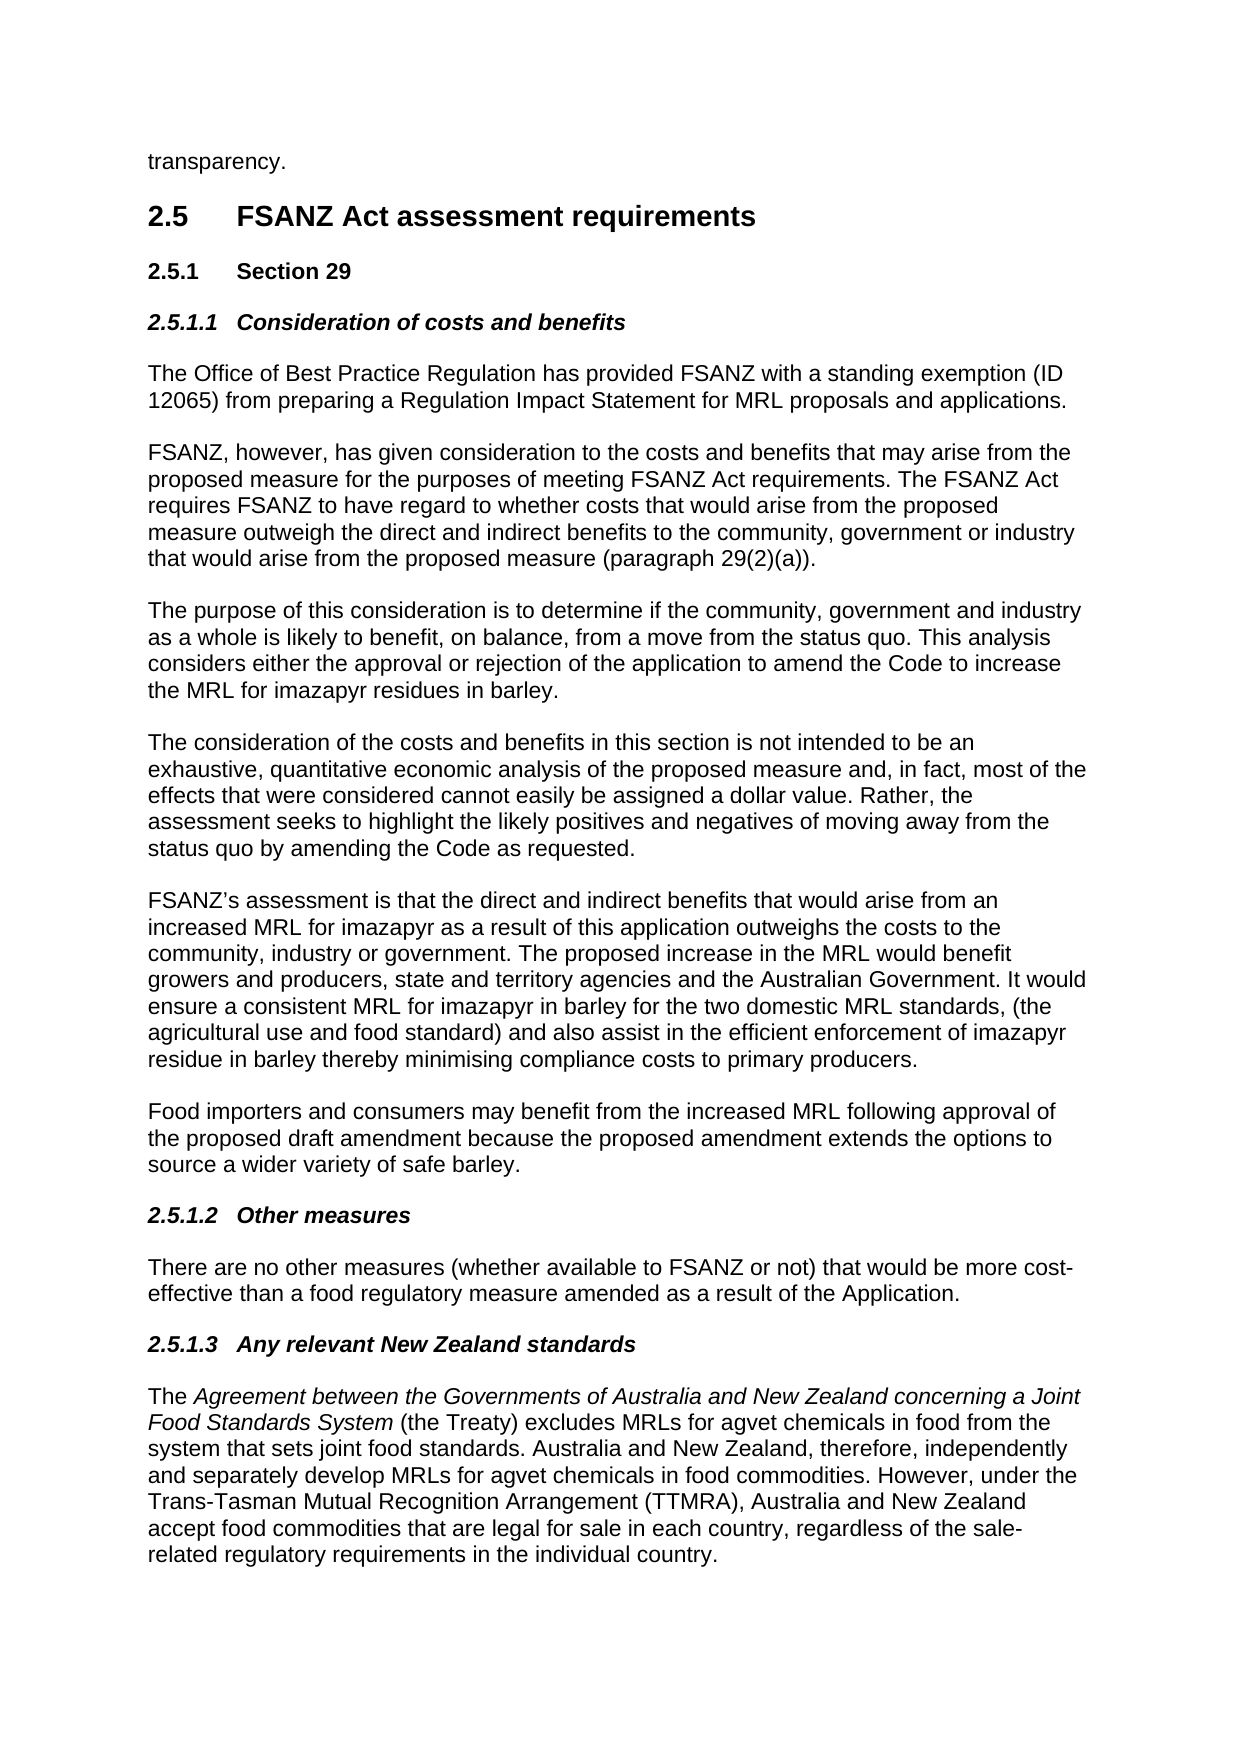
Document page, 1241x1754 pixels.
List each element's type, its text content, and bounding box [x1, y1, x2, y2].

text The Agreement between the Governments of Australia and New Zealand concerning a Joint Food Standards System (the Treaty) excludes MRLs for agvet chemicals in food from the system that sets joint food standards. Australia and New Zealand, therefore, independently and separately develop MRLs for agvet chemicals in food commodities. However, under the Trans-Tasman Mutual Recognition Arrangement (TTMRA), Australia and New Zealand accept food commodities that are legal for sale in each country, regardless of the sale-related regulatory requirements in the individual country. [148, 1383, 1092, 1567]
subtitle 2.5.1.2 Other measures [148, 1202, 1092, 1229]
text Food importers and consumers may benefit from the increased MRL following approval of the proposed draft amendment because the proposed amendment extends the options to source a wider variety of safe barley. [148, 1098, 1092, 1177]
subtitle 2.5.1.1 Consideration of costs and benefits [148, 309, 1092, 335]
subtitle 2.5.1 Section 29 [148, 258, 1092, 284]
text FSANZ, however, has given consideration to the costs and benefits that may arise from the proposed measure for the purposes of meeting FSANZ Act requirements. The FSANZ Act requires FSANZ to have regard to whether costs that would arise from the proposed measure outweigh the direct and indirect benefits to the community, government or industry that would arise from the proposed measure (paragraph 29(2)(a)). [148, 439, 1092, 571]
text FSANZ’s assessment is that the direct and indirect benefits that would arise from an increased MRL for imazapyr as a result of this application outweighs the costs to the community, industry or government. The proposed increase in the MRL would benefit growers and producers, state and territory agencies and the Australian Government. It would ensure a consistent MRL for imazapyr in barley for the two domestic MRL standards, (the agricultural use and food standard) and also assist in the efficient enforcement of imazapyr residue in barley thereby minimising compliance costs to primary producers. [148, 887, 1092, 1072]
text The consideration of the costs and benefits in this section is not intended to be an exhaustive, quantitative economic analysis of the proposed measure and, in fact, most of the effects that were considered cannot easily be assigned a dollar value. Rather, the assessment seeks to highlight the likely positives and negatives of moving away from the status quo by amending the Code as requested. [148, 729, 1092, 861]
text The purpose of this consideration is to determine if the community, government and industry as a whole is likely to benefit, on balance, from a move from the status quo. This analysis considers either the approval or rejection of the application to amend the Code to increase the MRL for imazapyr residues in barley. [148, 597, 1092, 703]
subtitle 2.5 FSANZ Act assessment requirements [148, 199, 1092, 233]
text There are no other measures (whether available to FSANZ or not) that would be more cost-effective than a food regulatory measure amended as a result of the Application. [148, 1254, 1092, 1306]
text The Office of Best Practice Regulation has provided FSANZ with a standing exemption (ID 12065) from preparing a Regulation Impact Statement for MRL proposals and applications. [148, 360, 1092, 413]
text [148, 148, 1092, 174]
subtitle 2.5.1.3 Any relevant New Zealand standards [148, 1331, 1092, 1358]
